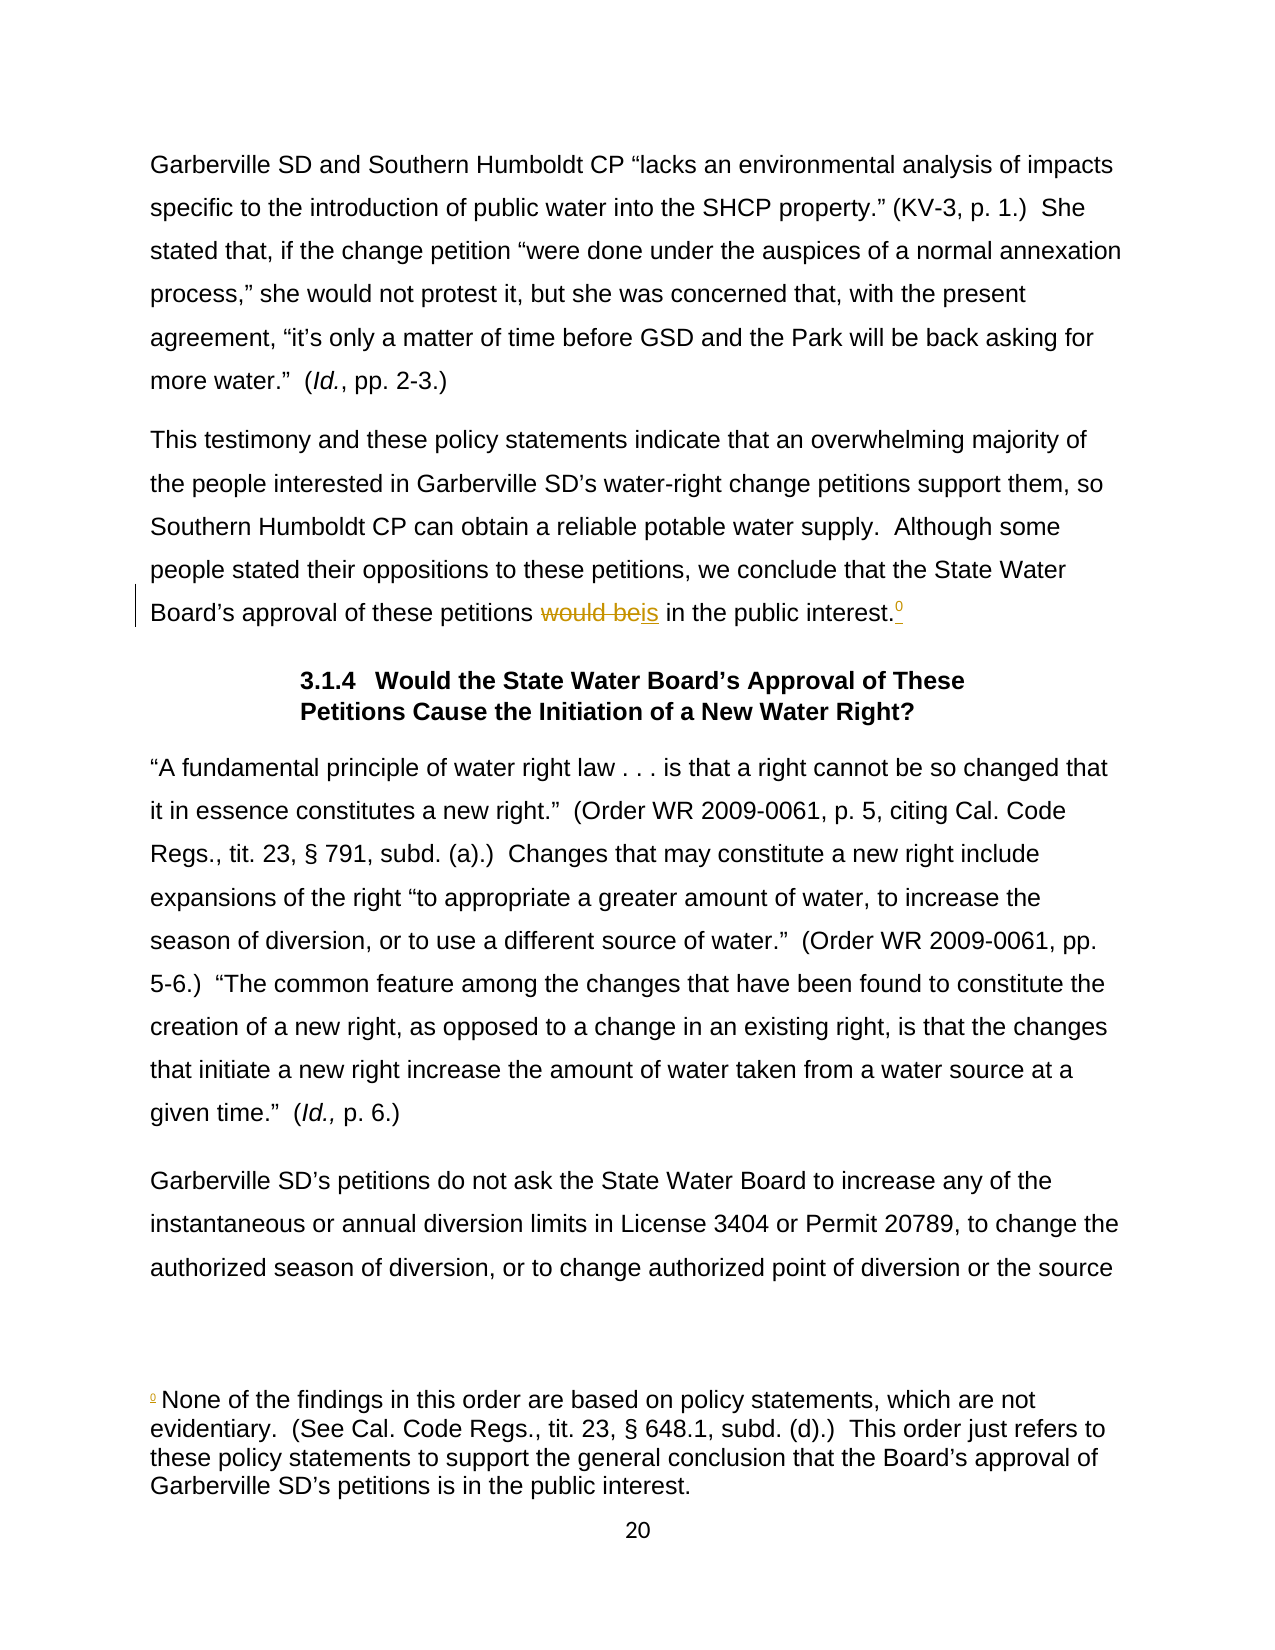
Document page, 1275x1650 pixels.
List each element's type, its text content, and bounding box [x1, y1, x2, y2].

text This testimony and these policy statements indicate that an overwhelming majority of the people interested in Garberville SD’s water-right change petitions support them, so Southern Humboldt CP can obtain a reliable potable water supply. Although some people stated their oppositions to these petitions, we conclude that the State Water Board’s approval of these petitions in the public interest. [150, 425, 1125, 627]
text “A fundamental principle of water right law . . . is that a right cannot be so changed that it in essence constitutes a new right.” (Order WR 2009-0061, p. 5, citing Cal. Code Regs., tit. 23, § 791, subd. (a).) Changes that may constitute a new right include expansions of the right “to appropriate a greater amount of water, to increase the season of diversion, or to use a different source of water.” (Order WR 2009-0061, pp. 5-6.) “The common feature among the changes that have been found to constitute the creation of a new right, as opposed to a change in an existing right, is that the changes that initiate a new right increase the amount of water taken from a water source at a given time.” (Id., p. 6.) [150, 753, 1125, 1127]
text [150, 1166, 1125, 1281]
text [150, 150, 1125, 394]
list Would the State Water Board’s Approval of These Petitions Cause the Initiation of a New Water Right? [300, 666, 1050, 726]
